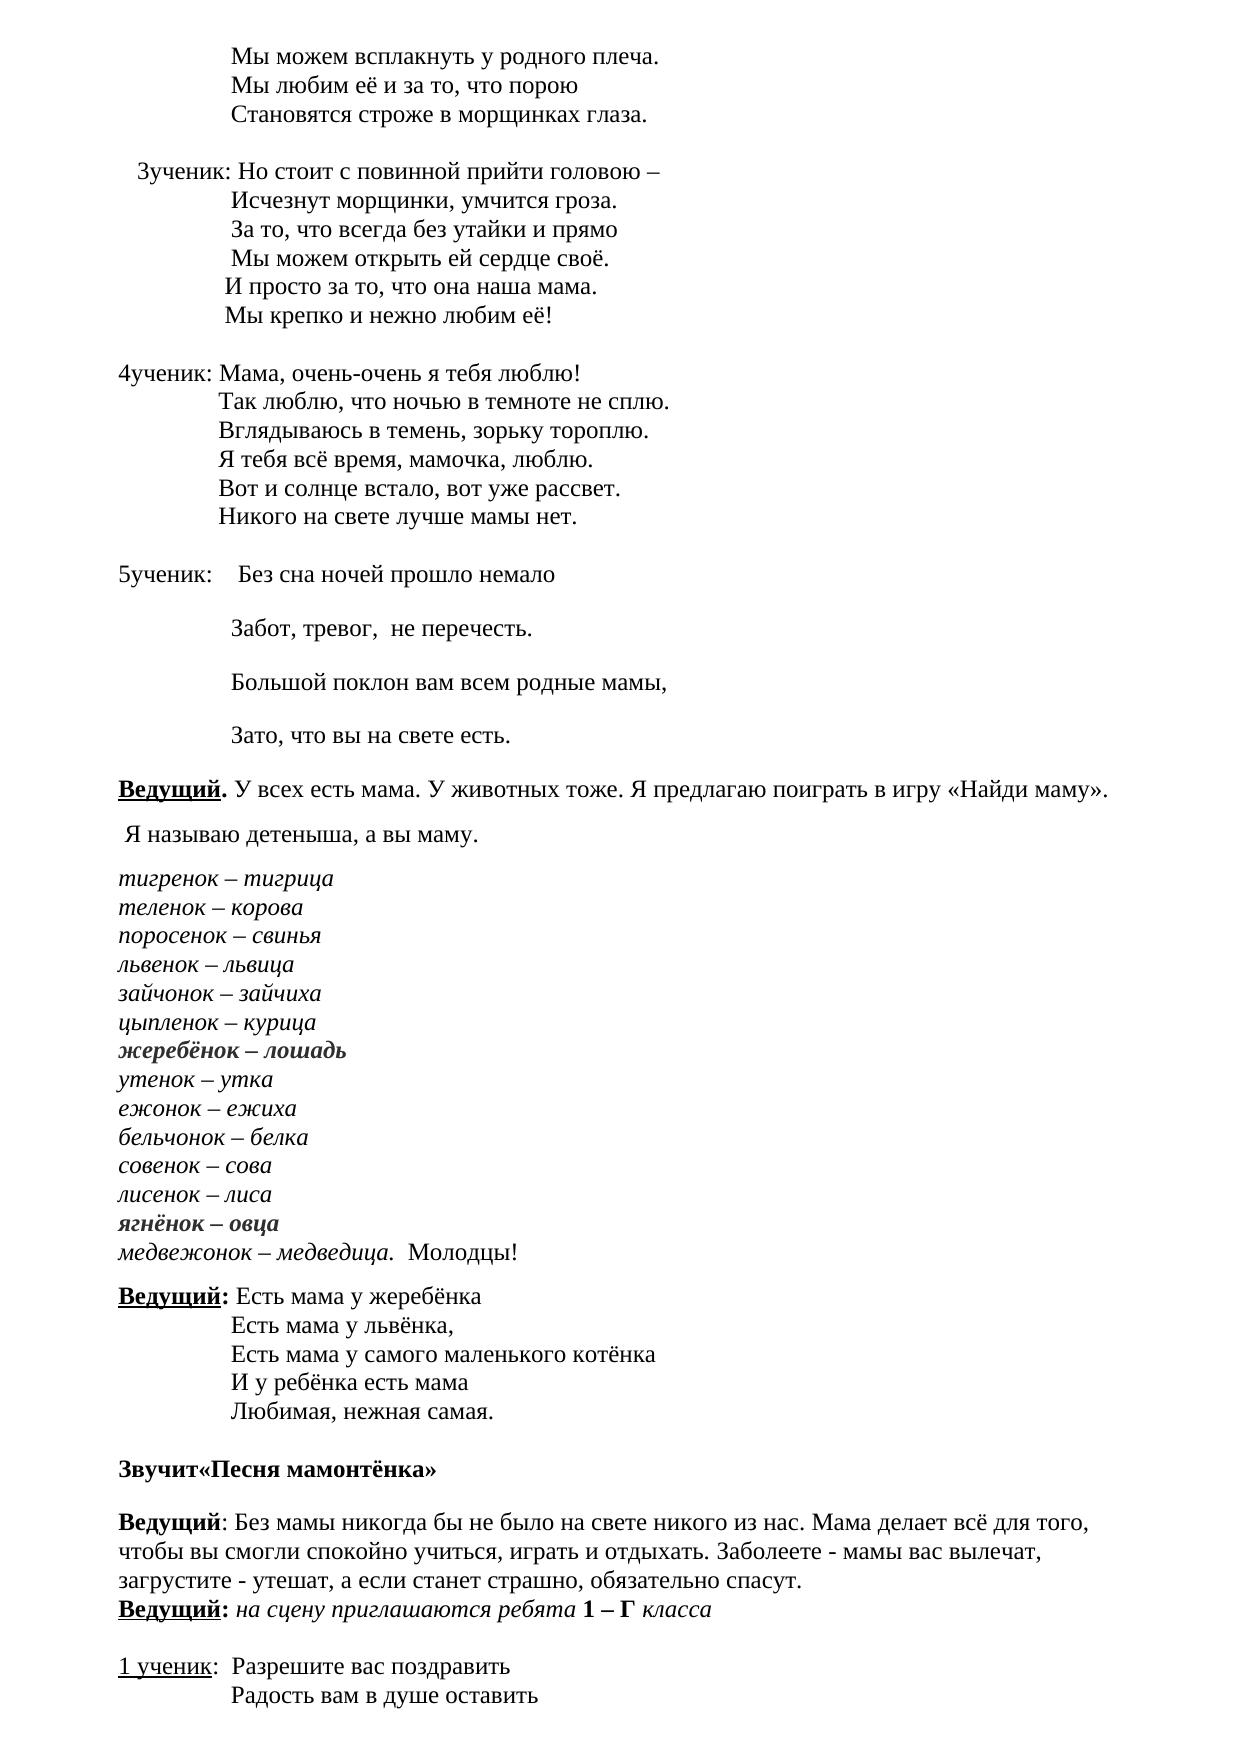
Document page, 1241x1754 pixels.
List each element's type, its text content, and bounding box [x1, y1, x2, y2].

text Мы крепко и нежно любим её! [118, 300, 1152, 329]
text Вот и солнце встало, вот уже рассвет. [118, 473, 1152, 501]
text Мы можем открыть ей сердце своё. [118, 243, 1152, 271]
text Забот, тревог, не перечесть. [118, 613, 1152, 641]
text 3ученик: Но стоит с повинной прийти головою – [118, 156, 1152, 185]
text Так люблю, что ночью в темноте не сплю. [118, 386, 1152, 415]
text тигренок – тигрица теленок – корова поросенок – свинья львенок – львица зайчонок – зайчиха цыпленок – курица жеребёнок – лошадь утенок – утка ежонок – ежиха бельчонок – белка совенок – сова лисенок – лиса ягнёнок – овца медвежонок – медведица. Молодцы! [118, 863, 1152, 1266]
text Никого на свете лучше мамы нет. [118, 501, 1152, 530]
text За то, что всегда без утайки и прямо [118, 214, 1152, 243]
text Мы можем всплакнуть у родного плеча. [118, 41, 1152, 70]
text Ведущий: Без мамы никогда бы не было на свете никого из нас. Мама делает всё для того, чтобы вы смогли спокойно учиться, играть и отдыхать. Заболеете - мамы вас вылечат, загрустите - утешат, а если станет страшно, обязательно спасут. [118, 1507, 1152, 1594]
text Ведущий: на сцену приглашаются ребята 1 – Г класса [118, 1594, 1152, 1622]
text Любимая, нежная самая. [118, 1396, 1152, 1425]
text И просто за то, что она наша мама. [118, 271, 1152, 300]
text Есть мама у самого маленького котёнка [118, 1339, 1152, 1367]
text Ведущий. У всех есть мама. У животных тоже. Я предлагаю поиграть в игру «Найди маму». [118, 774, 1152, 803]
text Ведущий: Есть мама у жеребёнка [118, 1281, 1152, 1310]
text Становятся строже в морщинках глаза. [118, 99, 1152, 128]
text И у ребёнка есть мама [118, 1367, 1152, 1396]
text Есть мама у львёнка, [118, 1310, 1152, 1339]
text 4ученик: Мама, очень-очень я тебя люблю! [118, 358, 1152, 386]
text Зато, что вы на свете есть. [118, 720, 1152, 749]
text Исчезнут морщинки, умчится гроза. [118, 185, 1152, 214]
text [118, 1651, 1152, 1709]
text Большой поклон вам всем родные мамы, [118, 667, 1152, 695]
text Я тебя всё время, мамочка, люблю. [118, 444, 1152, 473]
text Мы любим её и за то, что порою [118, 70, 1152, 99]
text Я называю детеныша, а вы маму. [118, 819, 1152, 847]
text Вглядываюсь в темень, зорьку тороплю. [118, 415, 1152, 444]
text Звучит«Песня мамонтёнка» [118, 1454, 1152, 1482]
text 5ученик: Без сна ночей прошло немало [118, 559, 1152, 588]
